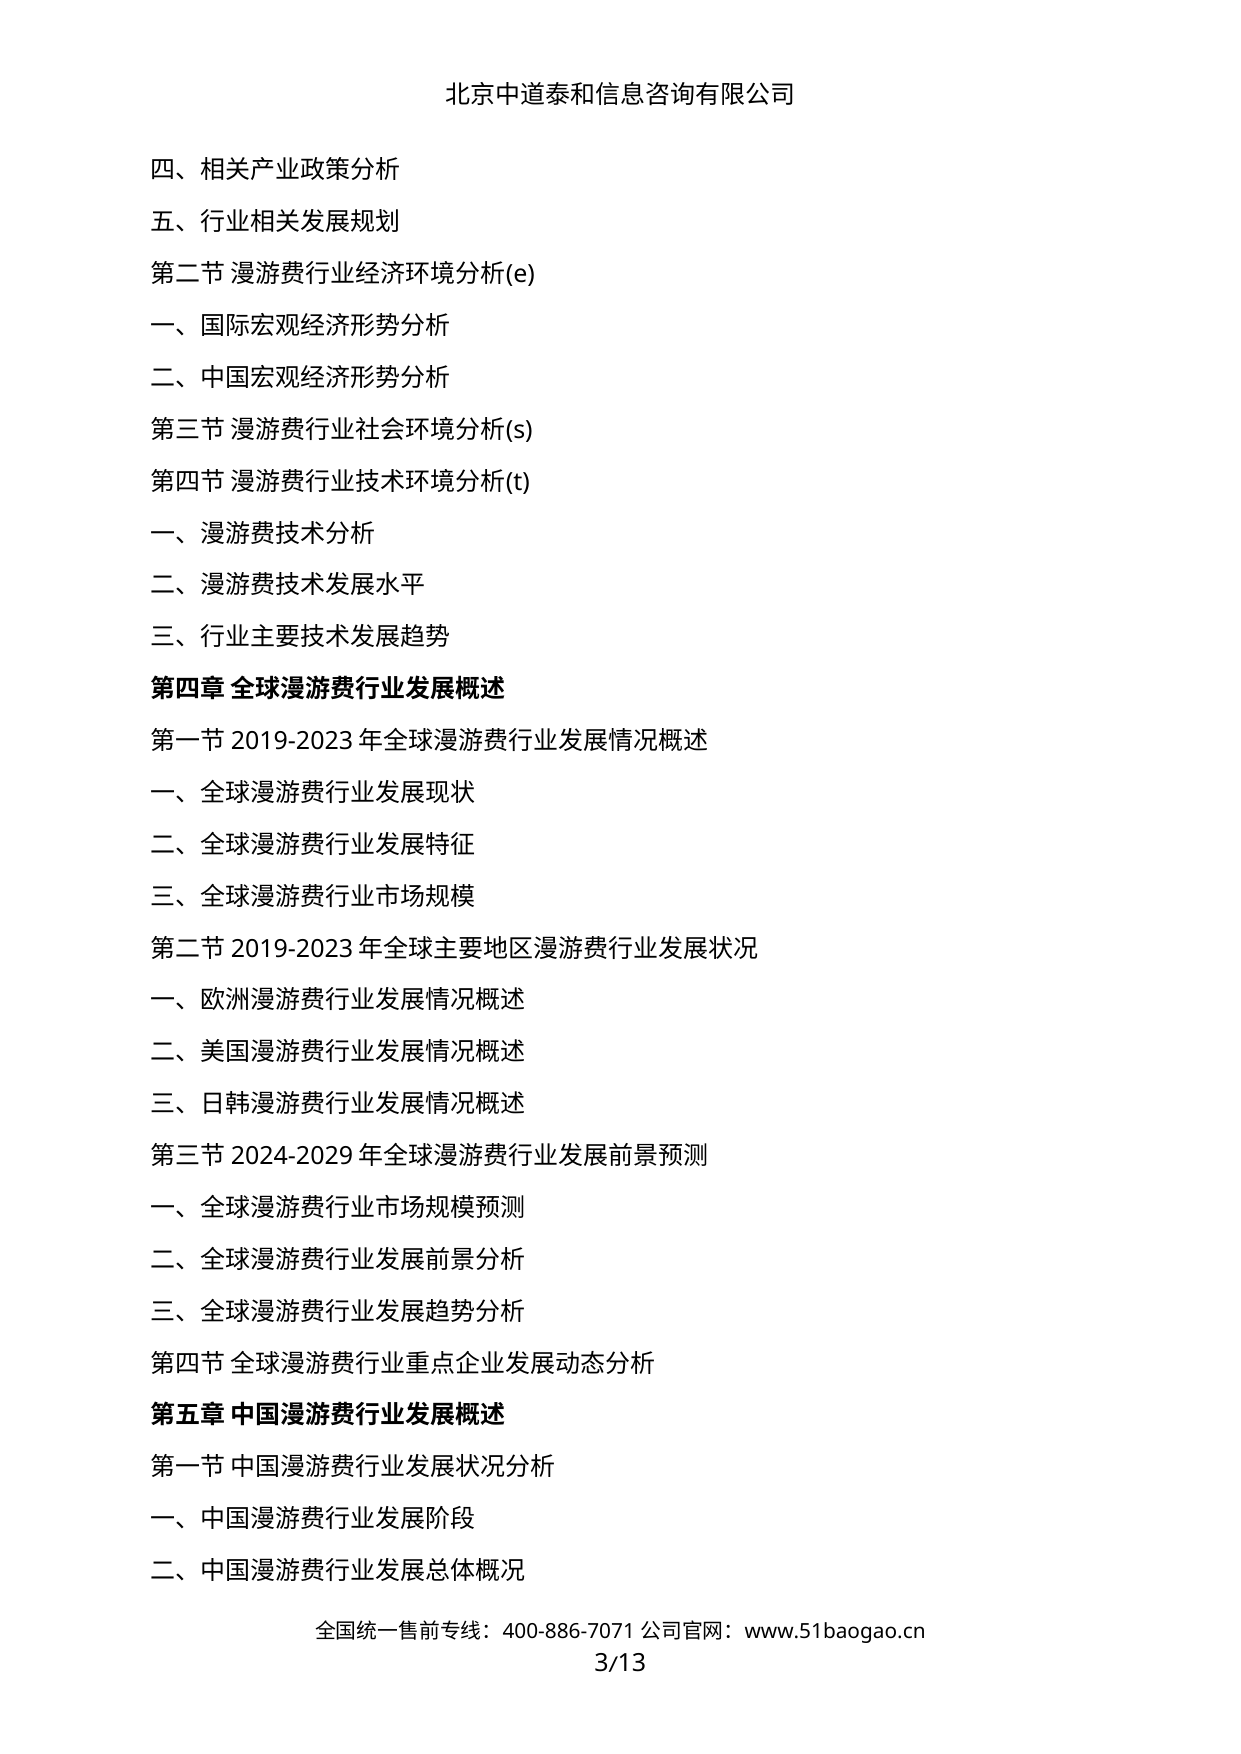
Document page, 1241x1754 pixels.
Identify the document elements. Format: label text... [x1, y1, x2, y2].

text 第一节 2019-2023年全球漫游费行业发展情况概述 [150, 721, 1090, 757]
text 第二节 2019-2023年全球主要地区漫游费行业发展状况 [150, 928, 1090, 964]
text 一、中国漫游费行业发展阶段 [150, 1499, 1090, 1535]
text 二、全球漫游费行业发展前景分析 [150, 1239, 1090, 1276]
text 五、行业相关发展规划 [150, 202, 1090, 238]
text 第四节 漫游费行业技术环境分析(t) [150, 461, 1090, 497]
text 第五章 中国漫游费行业发展概述 [150, 1395, 1090, 1431]
text 第四章 全球漫游费行业发展概述 [150, 669, 1090, 705]
text 第一节 中国漫游费行业发展状况分析 [150, 1447, 1090, 1483]
text 二、中国漫游费行业发展总体概况 [150, 1551, 1090, 1587]
text 一、全球漫游费行业发展现状 [150, 772, 1090, 809]
text 一、漫游费技术分析 [150, 513, 1090, 549]
text 一、欧洲漫游费行业发展情况概述 [150, 980, 1090, 1016]
text 第二节 漫游费行业经济环境分析(e) [150, 254, 1090, 290]
text 三、全球漫游费行业发展趋势分析 [150, 1291, 1090, 1327]
text 三、行业主要技术发展趋势 [150, 617, 1090, 653]
text 三、日韩漫游费行业发展情况概述 [150, 1084, 1090, 1120]
text 二、美国漫游费行业发展情况概述 [150, 1032, 1090, 1068]
text 第四节 全球漫游费行业重点企业发展动态分析 [150, 1343, 1090, 1379]
text 三、全球漫游费行业市场规模 [150, 876, 1090, 912]
text 第三节 漫游费行业社会环境分析(s) [150, 409, 1090, 446]
text 一、全球漫游费行业市场规模预测 [150, 1187, 1090, 1224]
text 二、全球漫游费行业发展特征 [150, 824, 1090, 861]
text 二、漫游费技术发展水平 [150, 565, 1090, 601]
text 第三节 2024-2029年全球漫游费行业发展前景预测 [150, 1136, 1090, 1172]
text 四、相关产业政策分析 [150, 150, 1090, 186]
text 一、国际宏观经济形势分析 [150, 306, 1090, 342]
text 二、中国宏观经济形势分析 [150, 357, 1090, 394]
